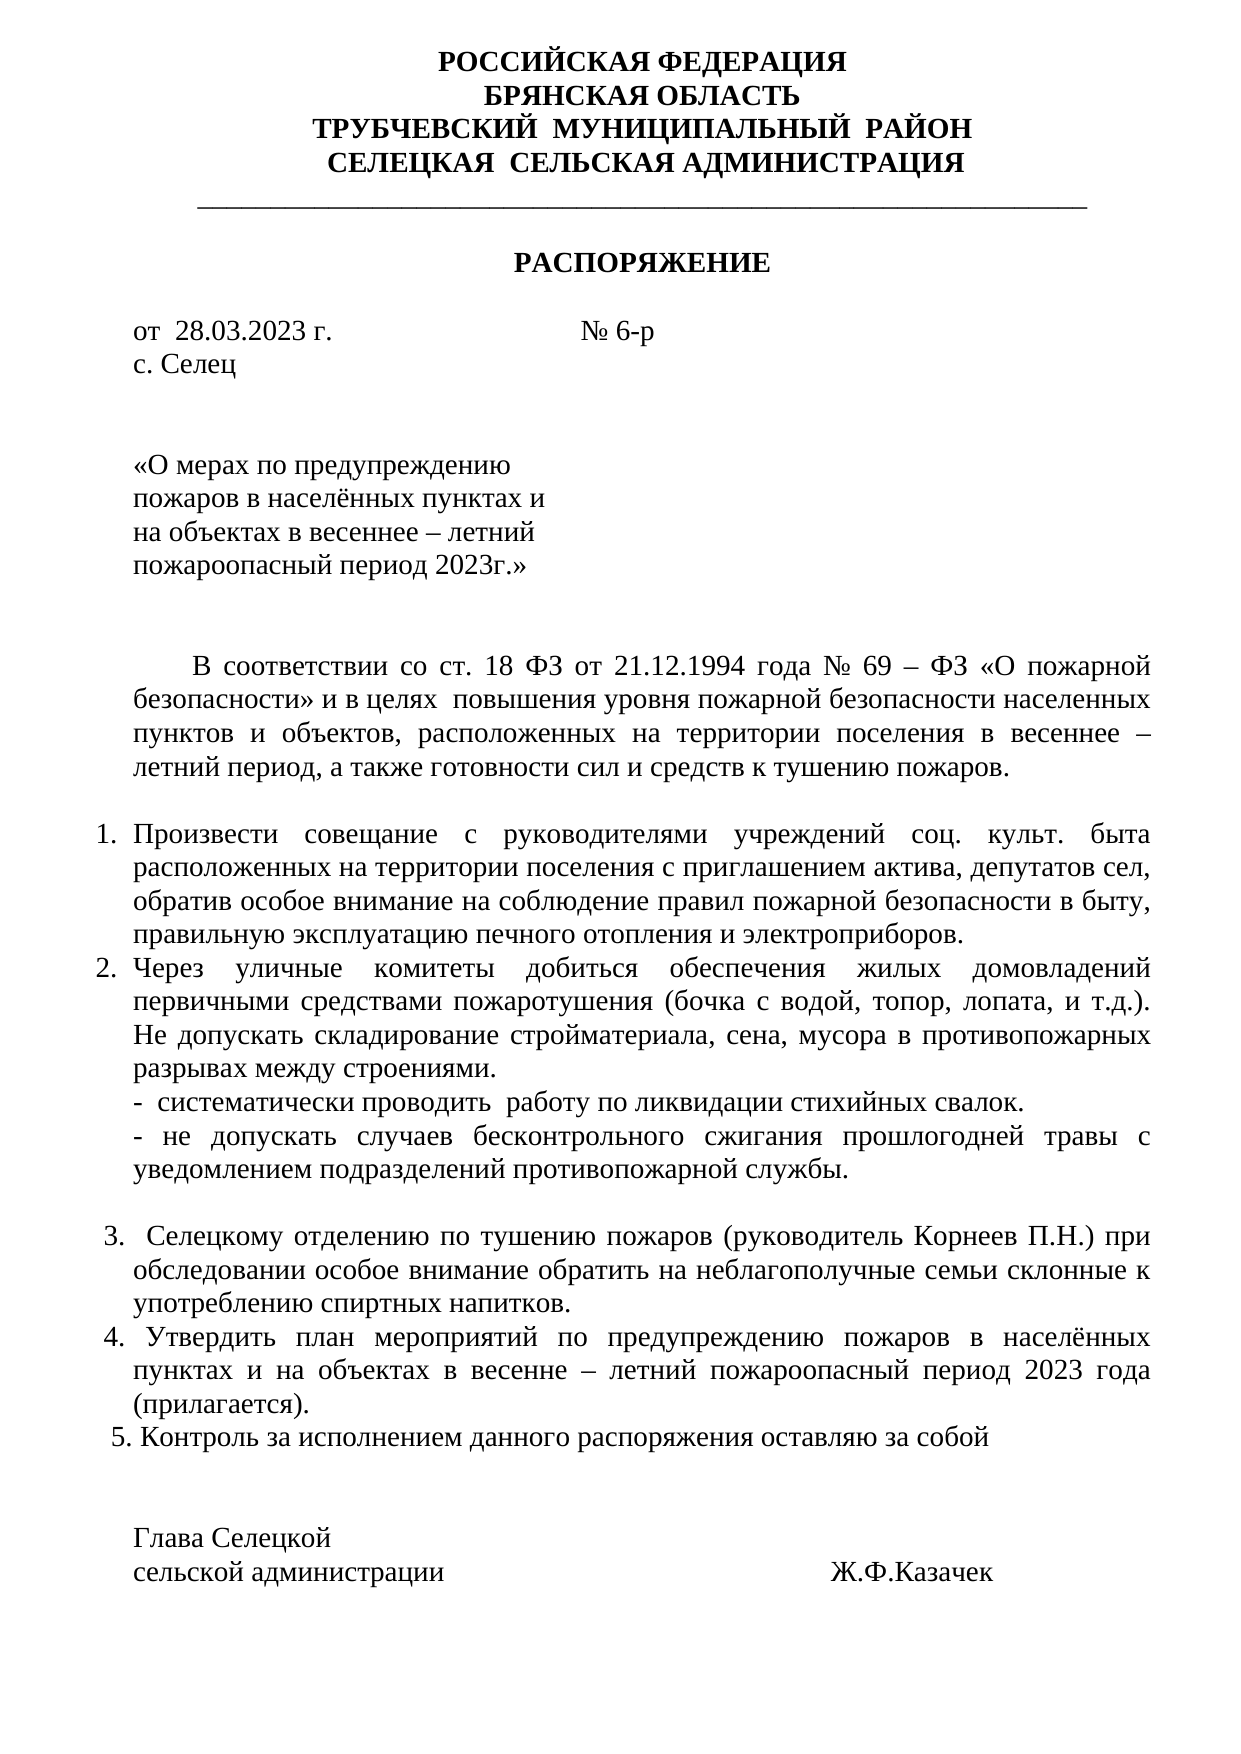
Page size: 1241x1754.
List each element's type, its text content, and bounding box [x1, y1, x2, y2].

list 5. Контроль за исполнением данного распоряжения оставляю за собой [103, 1419, 1152, 1453]
text «О мерах по предупреждению [133, 447, 1152, 480]
text РАСПОРЯЖЕНИЕ [133, 246, 1152, 279]
text В соответствии со ст. 18 ФЗ от 21.12.1994 года № 69 – ФЗ «О пожарной безопасности» и в целях повышения уровня пожарной безопасности населенных пунктов и объектов, расположенных на территории поселения в весеннее – летний период, а также готовности сил и средств к тушению пожаров. [133, 648, 1152, 782]
list 4. Утвердить план мероприятий по предупреждению пожаров в населённых пунктах и на объектах в весенне – летний пожароопасный период 2023 года (прилагается). [103, 1319, 1152, 1419]
list Через уличные комитеты добиться обеспечения жилых домовладений первичными средствами пожаротушения (бочка с водой, топор, лопата, и т.д.). Не допускать складирование стройматериала, сена, мусора в противопожарных разрывах между строениями. [95, 950, 1152, 1084]
text на объектах в весеннее – летний [133, 514, 1152, 547]
text ТРУБЧЕВСКИЙ МУНИЦИПАЛЬНЫЙ РАЙОН [133, 111, 1152, 145]
text с. Селец [133, 346, 1152, 380]
list - не допускать случаев бесконтрольного сжигания прошлогодней травы с уведомлением подразделений противопожарной службы. [133, 1118, 1152, 1185]
text пожаров в населённых пунктах и [133, 480, 1152, 514]
text от 28.03.2023 г. № 6-р [133, 313, 1152, 346]
list 3. Селецкому отделению по тушению пожаров (руководитель Корнеев П.Н.) при обследовании особое внимание обратить на неблагополучные семьи склонные к употреблению спиртных напитков. [103, 1218, 1152, 1319]
list Глава Селецкой [133, 1520, 1152, 1554]
list - систематически проводить работу по ликвидации стихийных свалок. [133, 1084, 1152, 1118]
text РОССИЙСКАЯ ФЕДЕРАЦИЯ [133, 44, 1152, 78]
text пожароопасный период 2023г.» [133, 547, 1152, 581]
list сельской администрации Ж.Ф.Казачек [133, 1554, 1152, 1587]
list Произвести совещание с руководителями учреждений соц. культ. быта расположенных на территории поселения с приглашением актива, депутатов сел, обратив особое внимание на соблюдение правил пожарной безопасности в быту, правильную эксплуатацию печного отопления и электроприборов. [95, 816, 1152, 950]
text СЕЛЕЦКАЯ СЕЛЬСКАЯ АДМИНИСТРАЦИЯ _____________________________________________________________ [133, 145, 1152, 212]
text БРЯНСКАЯ ОБЛАСТЬ [133, 78, 1152, 111]
